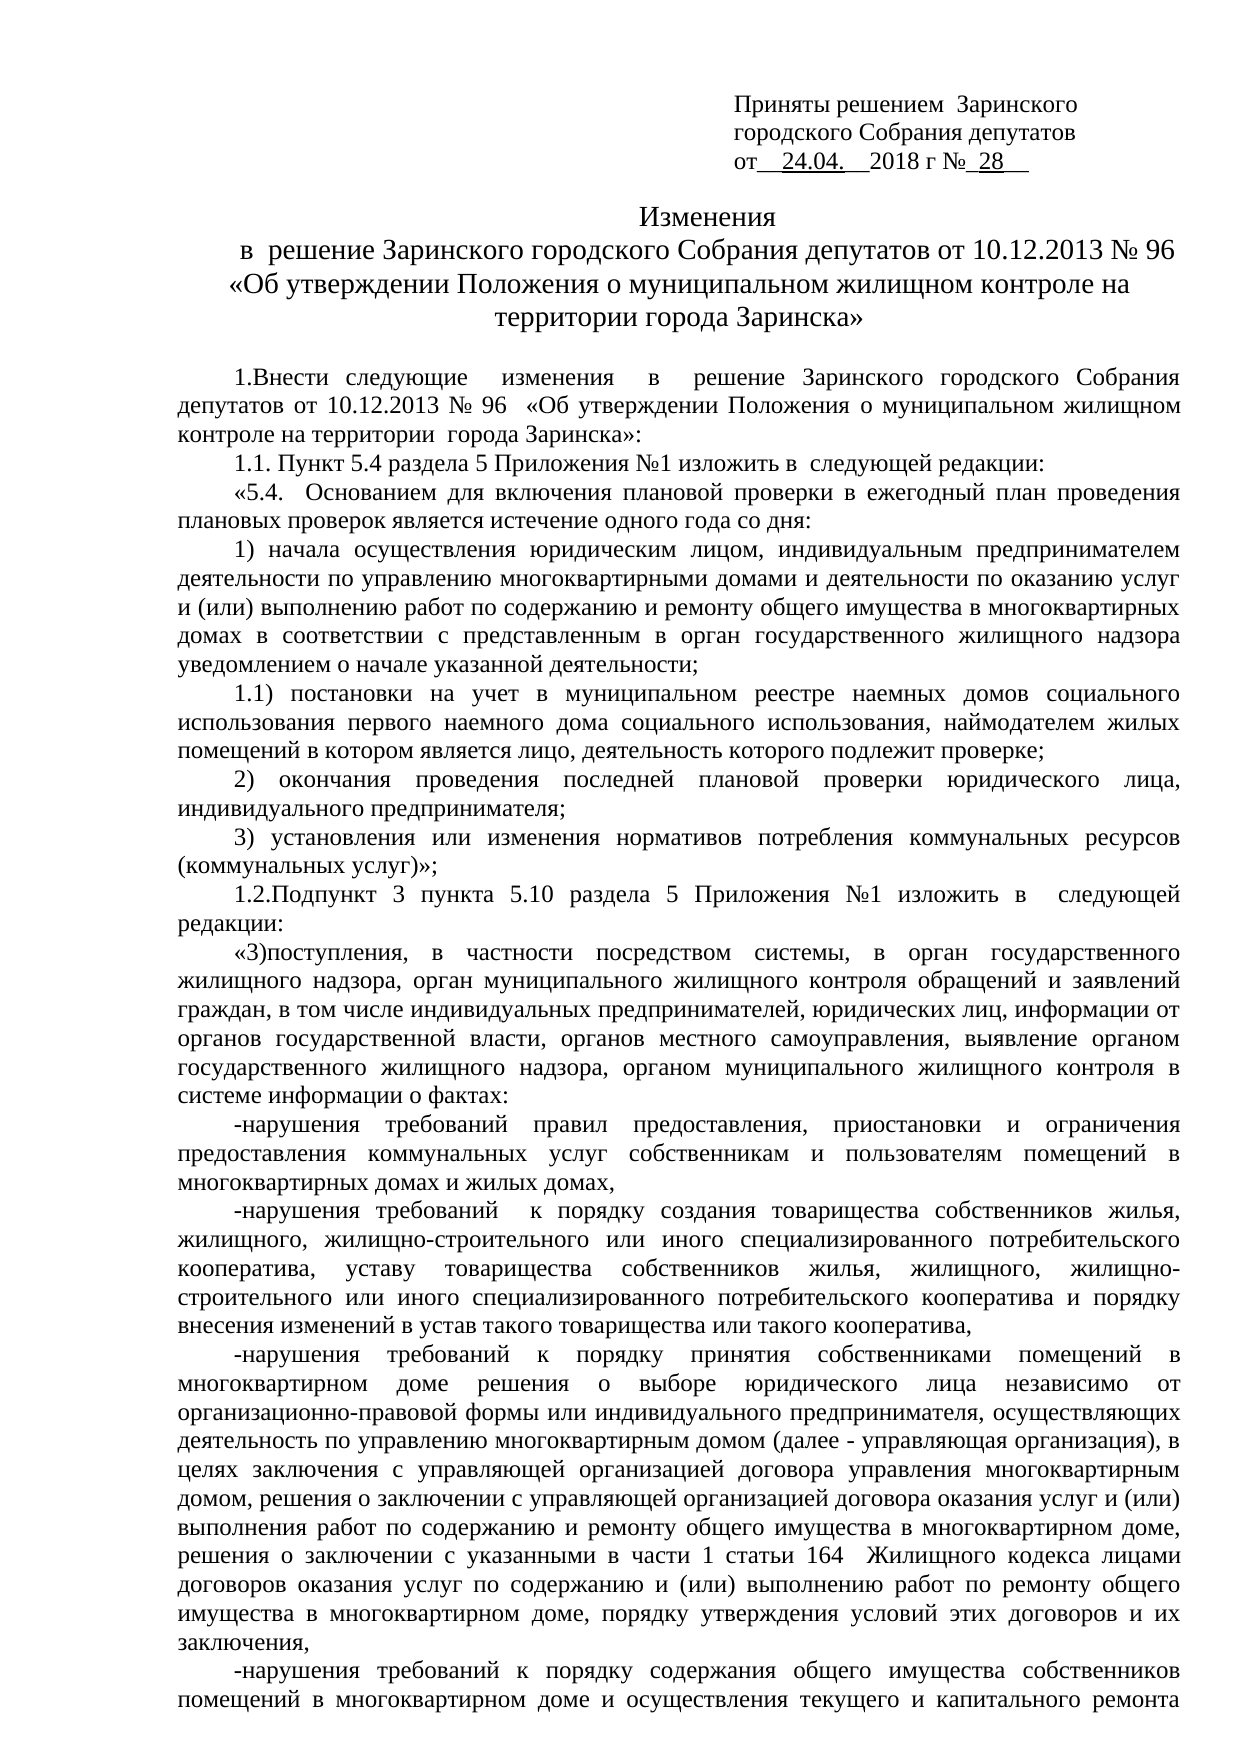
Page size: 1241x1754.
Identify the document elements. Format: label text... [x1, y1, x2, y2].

text 3) установления или изменения нормативов потребления коммунальных ресурсов (коммунальных услуг)»; [177, 822, 1181, 879]
text 1.Внести следующие изменения в решение Заринского городского Собрания депутатов от 10.12.2013 № 96 «Об утверждении Положения о муниципальном жилищном контроле на территории города Заринска»: [177, 362, 1181, 448]
text 2) окончания проведения последней плановой проверки юридического лица, индивидуального предпринимателя; [177, 764, 1181, 822]
text городского Собрания депутатов [177, 117, 1181, 146]
text «5.4. Основанием для включения плановой проверки в ежегодный план проведения плановых проверок является истечение одного года со дня: [177, 477, 1181, 534]
text 1.2.Подпункт 3 пункта 5.10 раздела 5 Приложения №1 изложить в следующей редакции: [177, 879, 1181, 937]
text «Об утверждении Положения о муниципальном жилищном контроле на территории города Заринска» [177, 266, 1181, 333]
text 1.1. Пункт 5.4 раздела 5 Приложения №1 изложить в следующей редакции: [177, 448, 1181, 477]
text «3)поступления, в частности посредством системы, в орган государственного жилищного надзора, орган муниципального жилищного контроля обращений и заявлений граждан, в том числе индивидуальных предпринимателей, юридических лиц, информации от органов государственной власти, органов местного самоуправления, выявление органом государственного жилищного надзора, органом муниципального жилищного контроля в системе информации о фактах: [177, 937, 1181, 1109]
text Приняты решением Заринского [177, 89, 1181, 117]
text 1) начала осуществления юридическим лицом, индивидуальным предпринимателем деятельности по управлению многоквартирными домами и деятельности по оказанию услуг и (или) выполнению работ по содержанию и ремонту общего имущества в многоквартирных домах в соответствии с представленным в орган государственного жилищного надзора уведомлением о начале указанной деятельности; [177, 534, 1181, 678]
text Изменения [177, 199, 1181, 232]
text от__24.04.__2018 г №_28__ [177, 146, 1181, 175]
text в решение Заринского городского Собрания депутатов от 10.12.2013 № 96 [177, 232, 1181, 266]
text -нарушения требований к порядку создания товарищества собственников жилья, жилищного, жилищно-строительного или иного специализированного потребительского кооператива, уставу товарищества собственников жилья, жилищного, жилищно-строительного или иного специализированного потребительского кооператива и порядку внесения изменений в устав такого товарищества или такого кооператива, [177, 1196, 1181, 1339]
text 1.1) постановки на учет в муниципальном реестре наемных домов социального использования первого наемного дома социального использования, наймодателем жилых помещений в котором является лицо, деятельность которого подлежит проверке; [177, 678, 1181, 764]
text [177, 1656, 1181, 1713]
text -нарушения требований правил предоставления, приостановки и ограничения предоставления коммунальных услуг собственникам и пользователям помещений в многоквартирных домах и жилых домах, [177, 1109, 1181, 1196]
text -нарушения требований к порядку принятия собственниками помещений в многоквартирном доме решения о выборе юридического лица независимо от организационно-правовой формы или индивидуального предпринимателя, осуществляющих деятельность по управлению многоквартирным домом (далее - управляющая организация), в целях заключения с управляющей организацией договора управления многоквартирным домом, решения о заключении с управляющей организацией договора оказания услуг и (или) выполнения работ по содержанию и ремонту общего имущества в многоквартирном доме, решения о заключении с указанными в части 1 статьи 164 Жилищного кодекса лицами договоров оказания услуг по содержанию и (или) выполнению работ по ремонту общего имущества в многоквартирном доме, порядку утверждения условий этих договоров и их заключения, [177, 1339, 1181, 1656]
